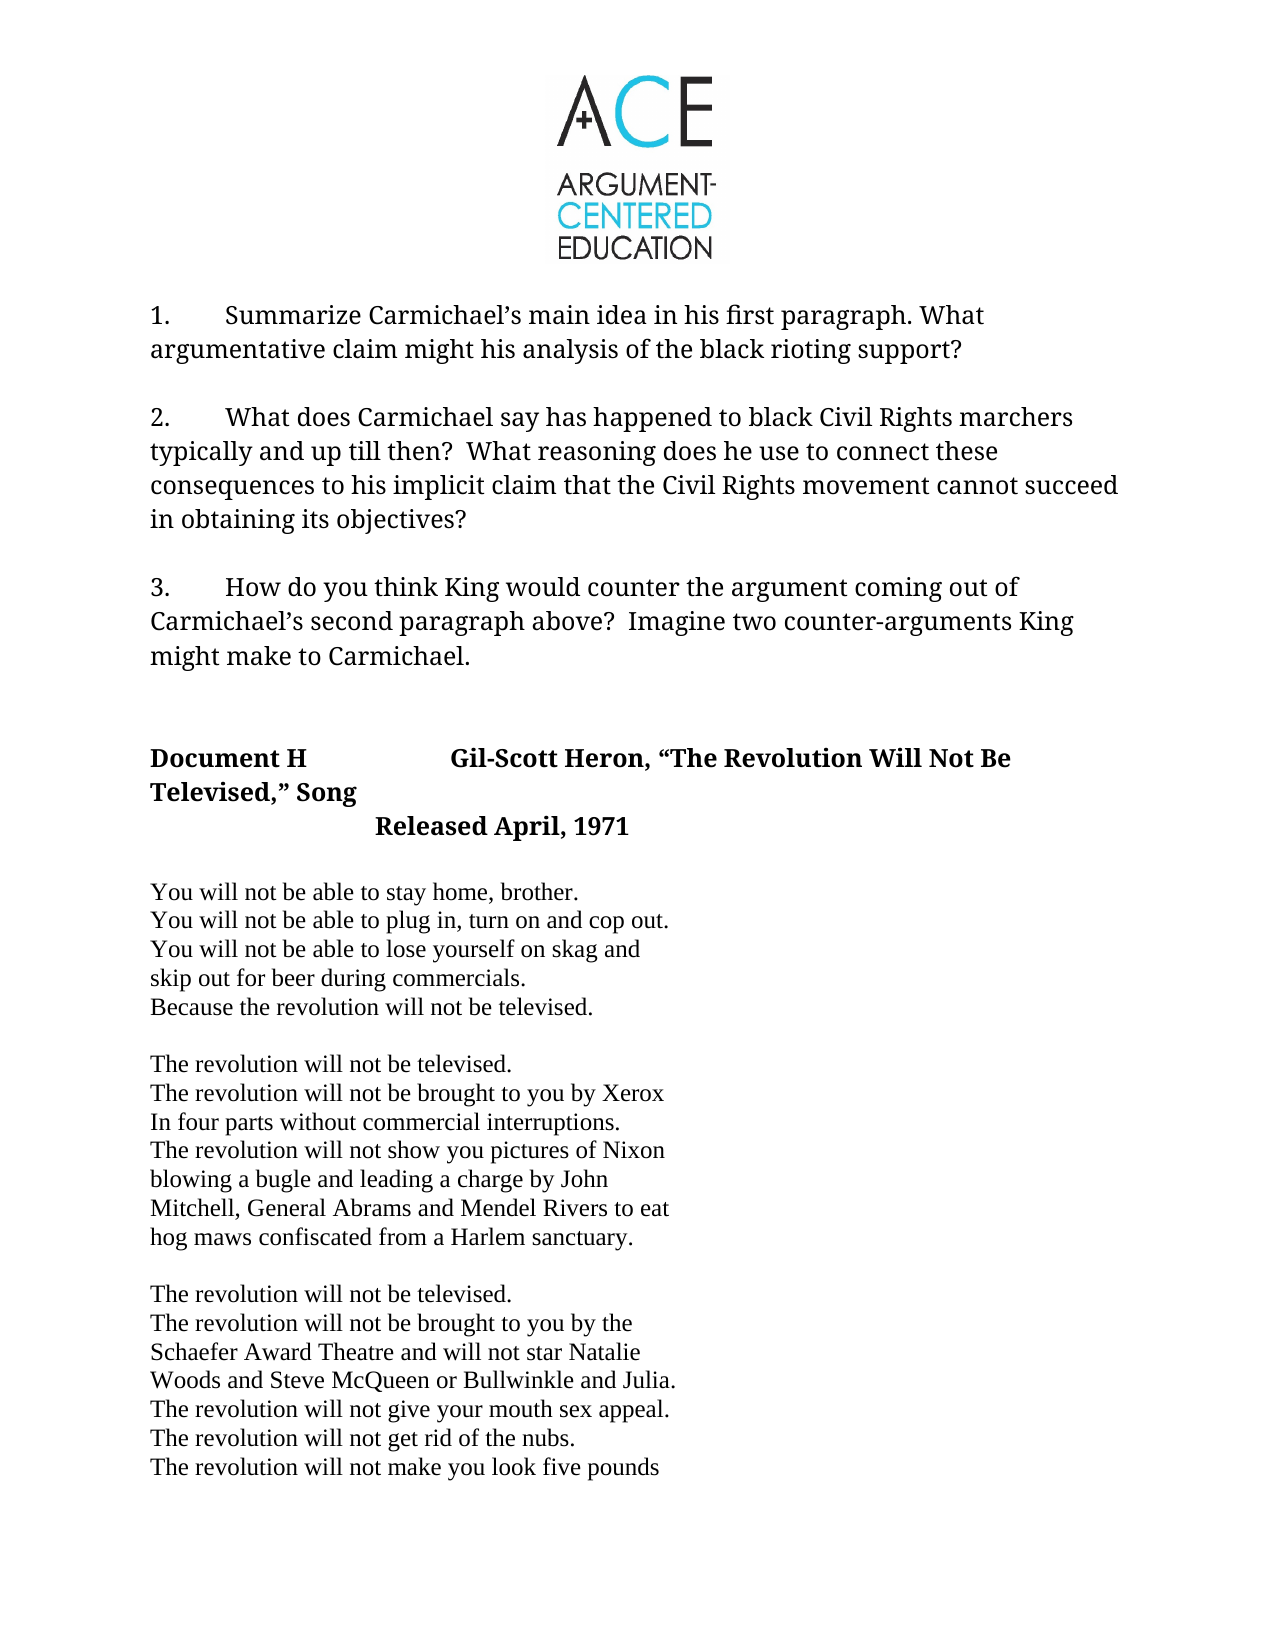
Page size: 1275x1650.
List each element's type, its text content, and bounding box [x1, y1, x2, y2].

text 1. Summarize Carmichael’s main idea in his first paragraph. What argumentative claim might his analysis of the black rioting support? [150, 297, 1125, 366]
text 3. How do you think King would counter the argument coming out of Carmichael’s second paragraph above? Imagine two counter-arguments King might make to Carmichael. [150, 570, 1125, 672]
text Document H Gil-Scott Heron, “The Revolution Will Not Be Televised,” Song [150, 740, 1125, 808]
text Released April, 1971 [300, 808, 1125, 842]
text 2. What does Carmichael say has happened to black Civil Rights marchers typically and up till then? What reasoning does he use to connect these consequences to his implicit claim that the Civil Rights movement cannot succeed in obtaining its objectives? [150, 400, 1125, 536]
picture [545, 75, 730, 264]
